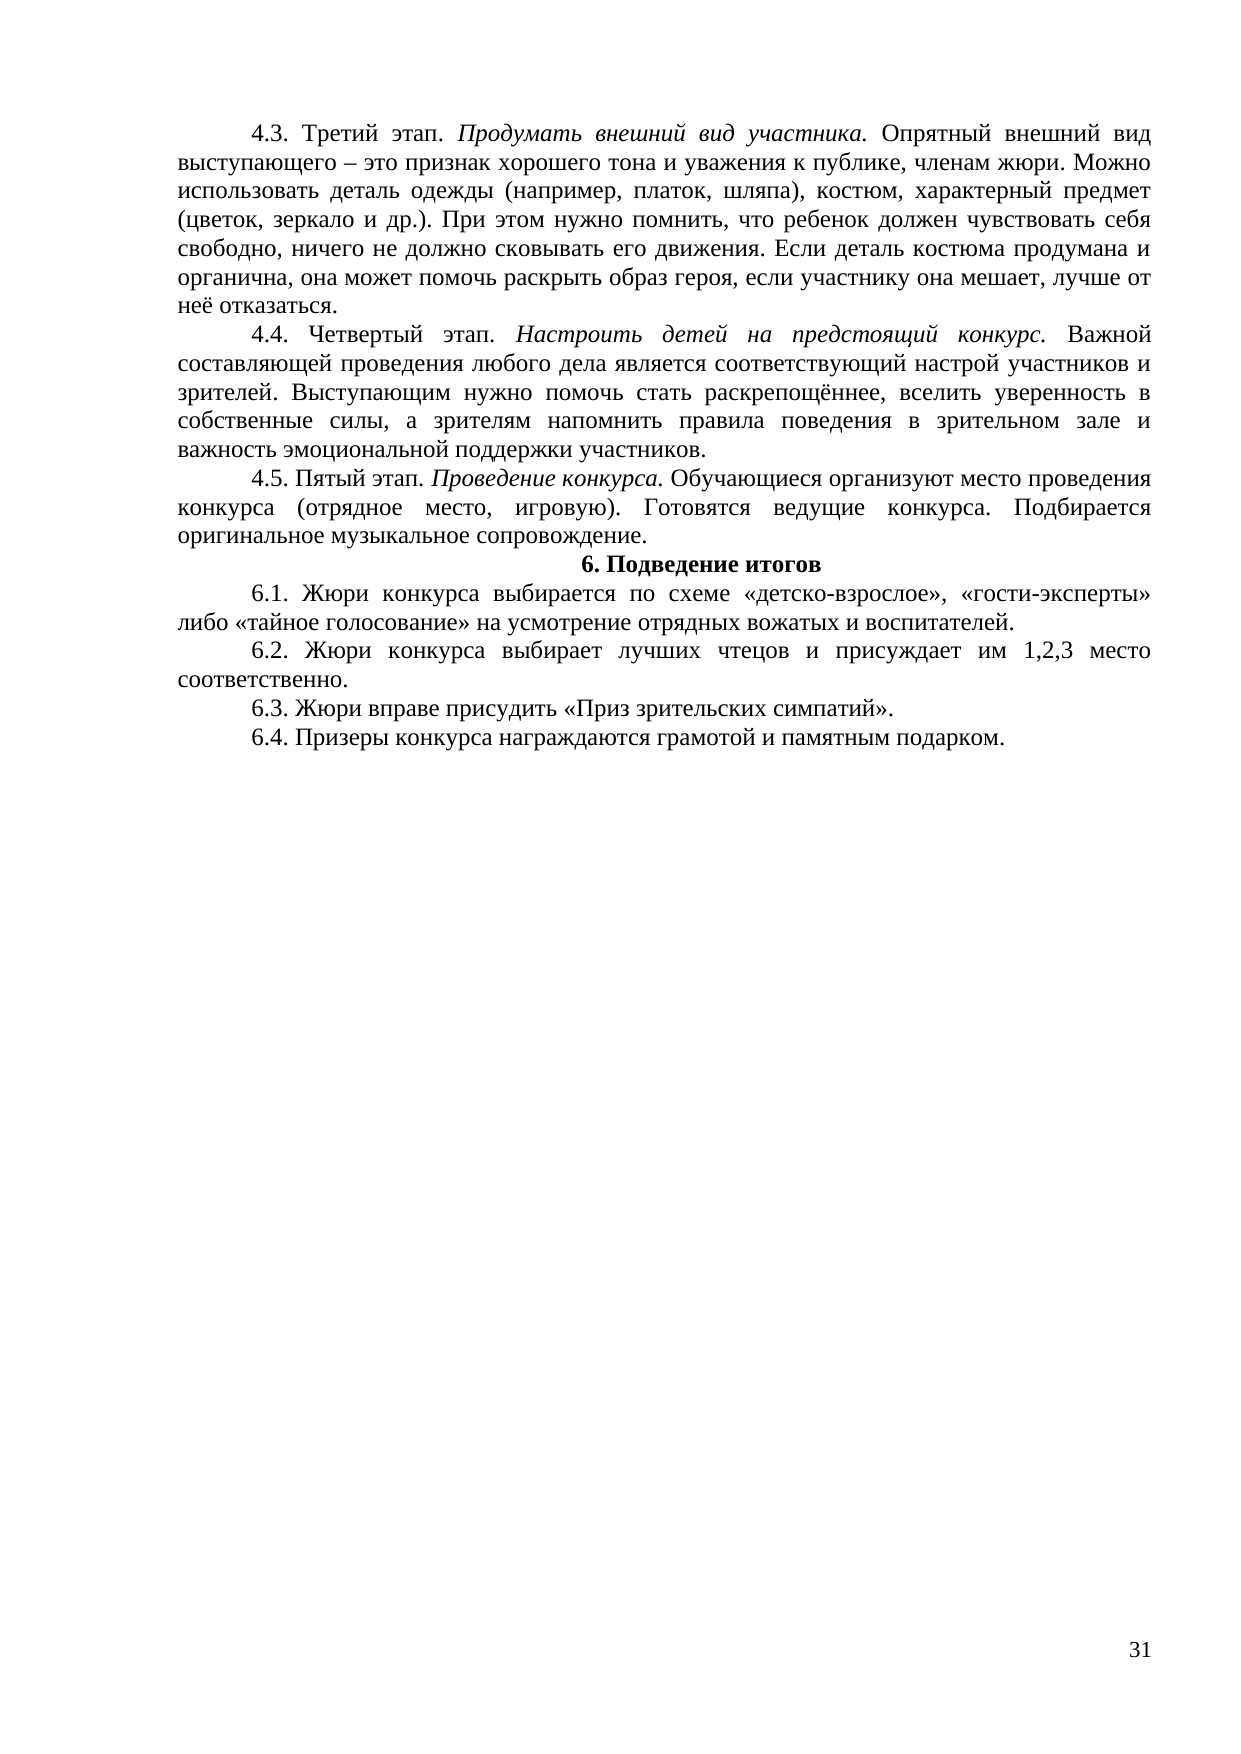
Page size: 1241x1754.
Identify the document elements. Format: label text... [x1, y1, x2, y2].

text 4.3. Третий этап. Продумать внешний вид участника. Опрятный внешний вид выступающего – это признак хорошего тона и уважения к публике, членам жюри. Можно использовать деталь одежды (например, платок, шляпа), костюм, характерный предмет (цветок, зеркало и др.). При этом нужно помнить, что ребенок должен чувствовать себя свободно, ничего не должно сковывать его движения. Если деталь костюма продумана и органична, она может помочь раскрыть образ героя, если участнику она мешает, лучше от неё отказаться. [177, 118, 1152, 319]
text 6. Подведение итогов [177, 549, 1152, 578]
text 4.4. Четвертый этап. Настроить детей на предстоящий конкурс. Важной составляющей проведения любого дела является соответствующий настрой участников и зрителей. Выступающим нужно помочь стать раскрепощённее, вселить уверенность в собственные силы, а зрителям напомнить правила поведения в зрительном зале и важность эмоциональной поддержки участников. [177, 319, 1152, 463]
text 6.1. Жюри конкурса выбирается по схеме «детско-взрослое», «гости-эксперты» либо «тайное голосование» на усмотрение отрядных вожатых и воспитателей. [177, 578, 1152, 636]
text 6.3. Жюри вправе присудить «Приз зрительских симпатий». [177, 693, 1152, 722]
text 4.5. Пятый этап. Проведение конкурса. Обучающиеся организуют место проведения конкурса (отрядное место, игровую). Готовятся ведущие конкурса. Подбирается оригинальное музыкальное сопровождение. [177, 463, 1152, 549]
text 6.2. Жюри конкурса выбирает лучших чтецов и присуждает им 1,2,3 место соответственно. [177, 636, 1152, 693]
text 6.4. Призеры конкурса награждаются грамотой и памятным подарком. [177, 722, 1152, 751]
